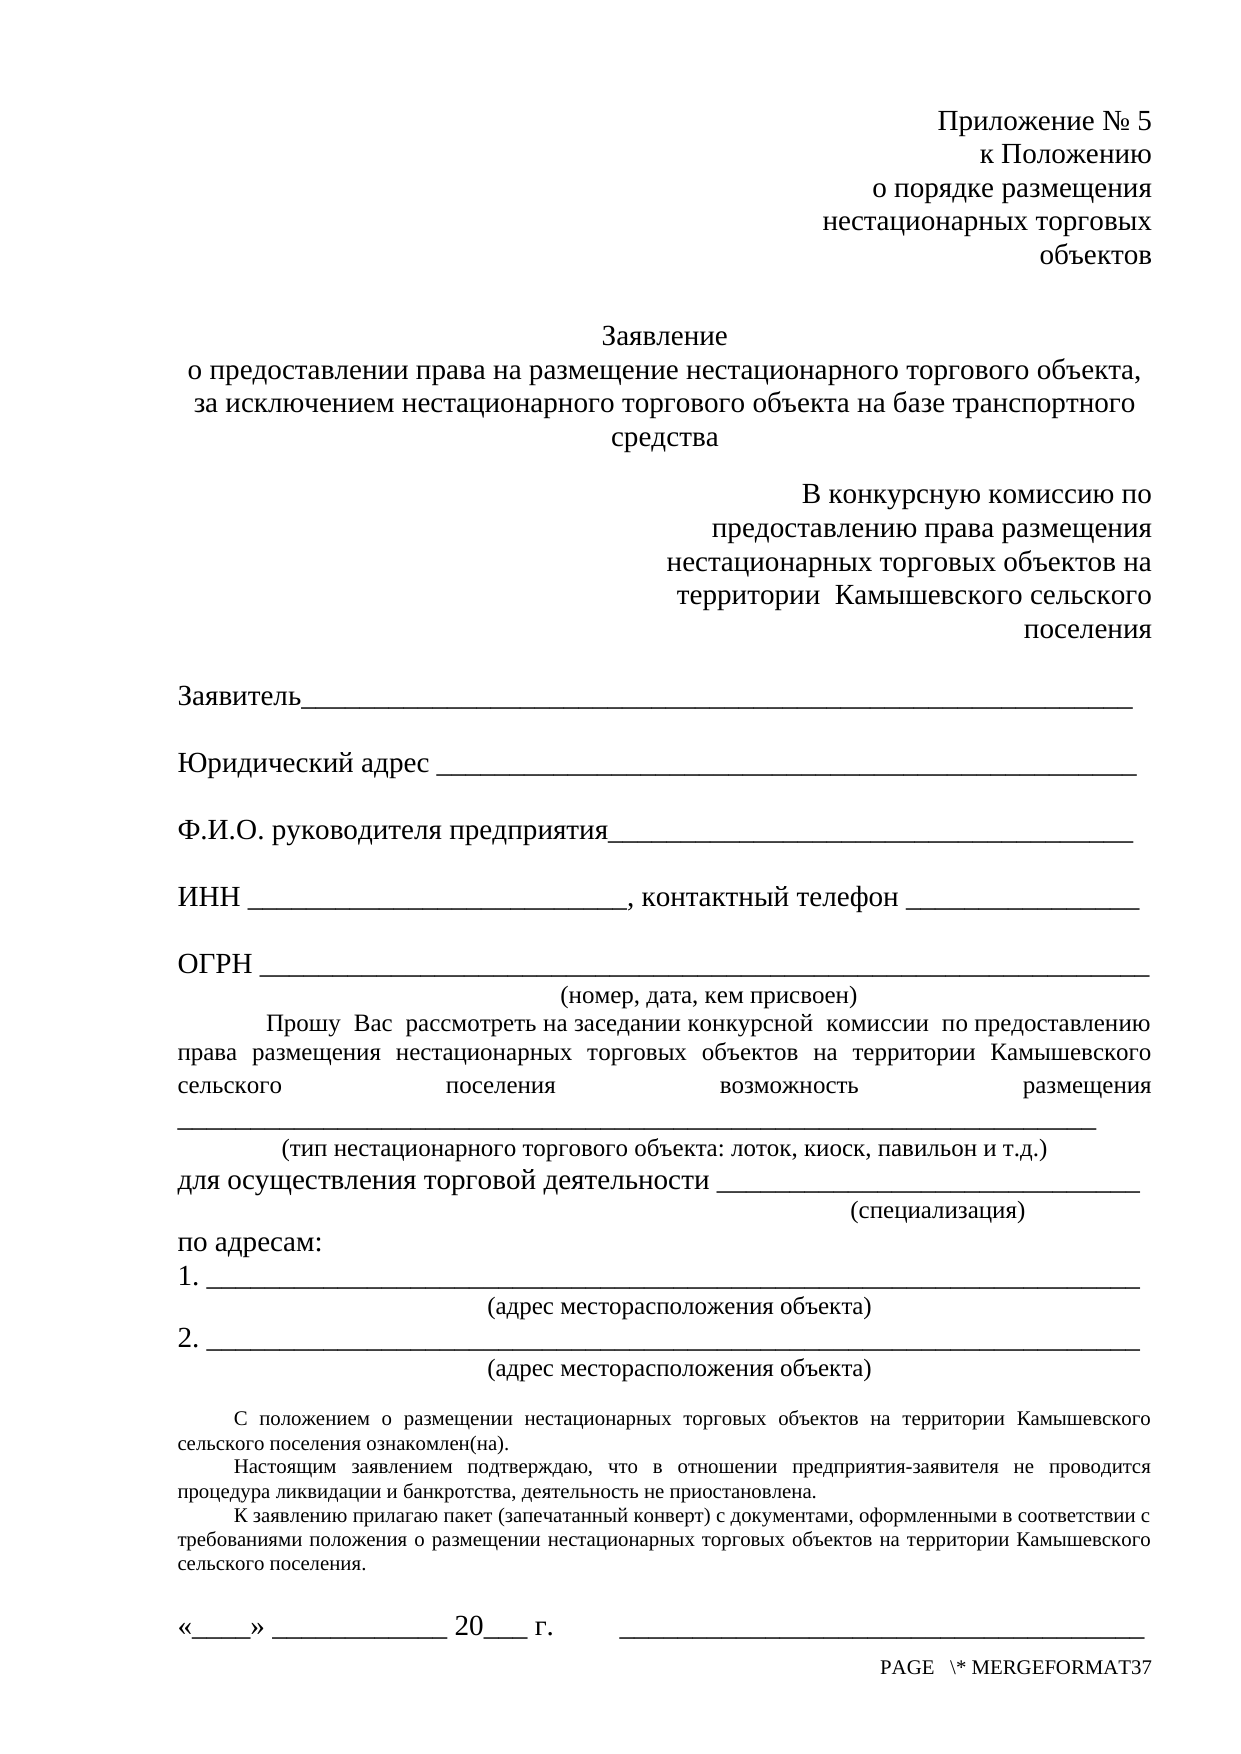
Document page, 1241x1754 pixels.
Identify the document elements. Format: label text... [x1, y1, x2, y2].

text нестационарных торговых объектов [768, 203, 1152, 270]
text о предоставлении права на размещение нестационарного торгового объекта, за исключением нестационарного торгового объекта на базе транспортного средства [177, 352, 1152, 453]
text Прошу Вас рассмотреть на заседании конкурсной комиссии по предоставлению права размещения нестационарных торговых объектов на территории Камышевского сельского поселения возможность размещения _______________________________________________________________ [177, 1008, 1152, 1133]
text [177, 1608, 1152, 1642]
text Юридический адрес ________________________________________________ [177, 745, 1152, 778]
text о порядке размещения [768, 170, 1152, 203]
text В конкурсную комиссию по [177, 477, 1152, 510]
text (адрес месторасположения объекта) [207, 1353, 1152, 1382]
text (номер, дата, кем присвоен) [266, 980, 1152, 1008]
text Ф.И.О. руководителя предприятия____________________________________ [177, 812, 1152, 846]
text ИНН __________________________, контактный телефон ________________ [177, 879, 1152, 913]
text К заявлению прилагаю пакет (запечатанный конверт) с документами, оформленными в соответствии с требованиями положения о размещении нестационарных торговых объектов на территории Камышевского сельского поселения. [177, 1503, 1152, 1575]
text Приложение № 5 [768, 103, 1152, 136]
text (специализация) [723, 1195, 1152, 1224]
text для осуществления торговой деятельности _____________________________ [177, 1162, 1152, 1195]
text (тип нестационарного торгового объекта: лоток, киоск, павильон и т.д.) [177, 1133, 1152, 1162]
text Заявитель_________________________________________________________ [177, 678, 1152, 711]
text к Положению [768, 136, 1152, 170]
text предоставлению права размещения [177, 510, 1152, 544]
text нестационарных торговых объектов на [177, 544, 1152, 577]
text Настоящим заявлением подтверждаю, что в отношении предприятия-заявителя не проводится процедура ликвидации и банкротства, деятельность не приостановлена. [177, 1454, 1152, 1503]
text по адресам: [177, 1224, 1152, 1258]
text (адрес месторасположения объекта) [207, 1291, 1152, 1320]
text ОГРН _____________________________________________________________ [177, 946, 1152, 980]
text 1. ________________________________________________________________ [177, 1258, 1152, 1291]
text территории Камышевского сельского поселения [177, 577, 1152, 644]
text Заявление [177, 318, 1152, 352]
text 2. ________________________________________________________________ [177, 1320, 1152, 1353]
text С положением о размещении нестационарных торговых объектов на территории Камышевского сельского поселения ознакомлен(на). [177, 1406, 1152, 1454]
